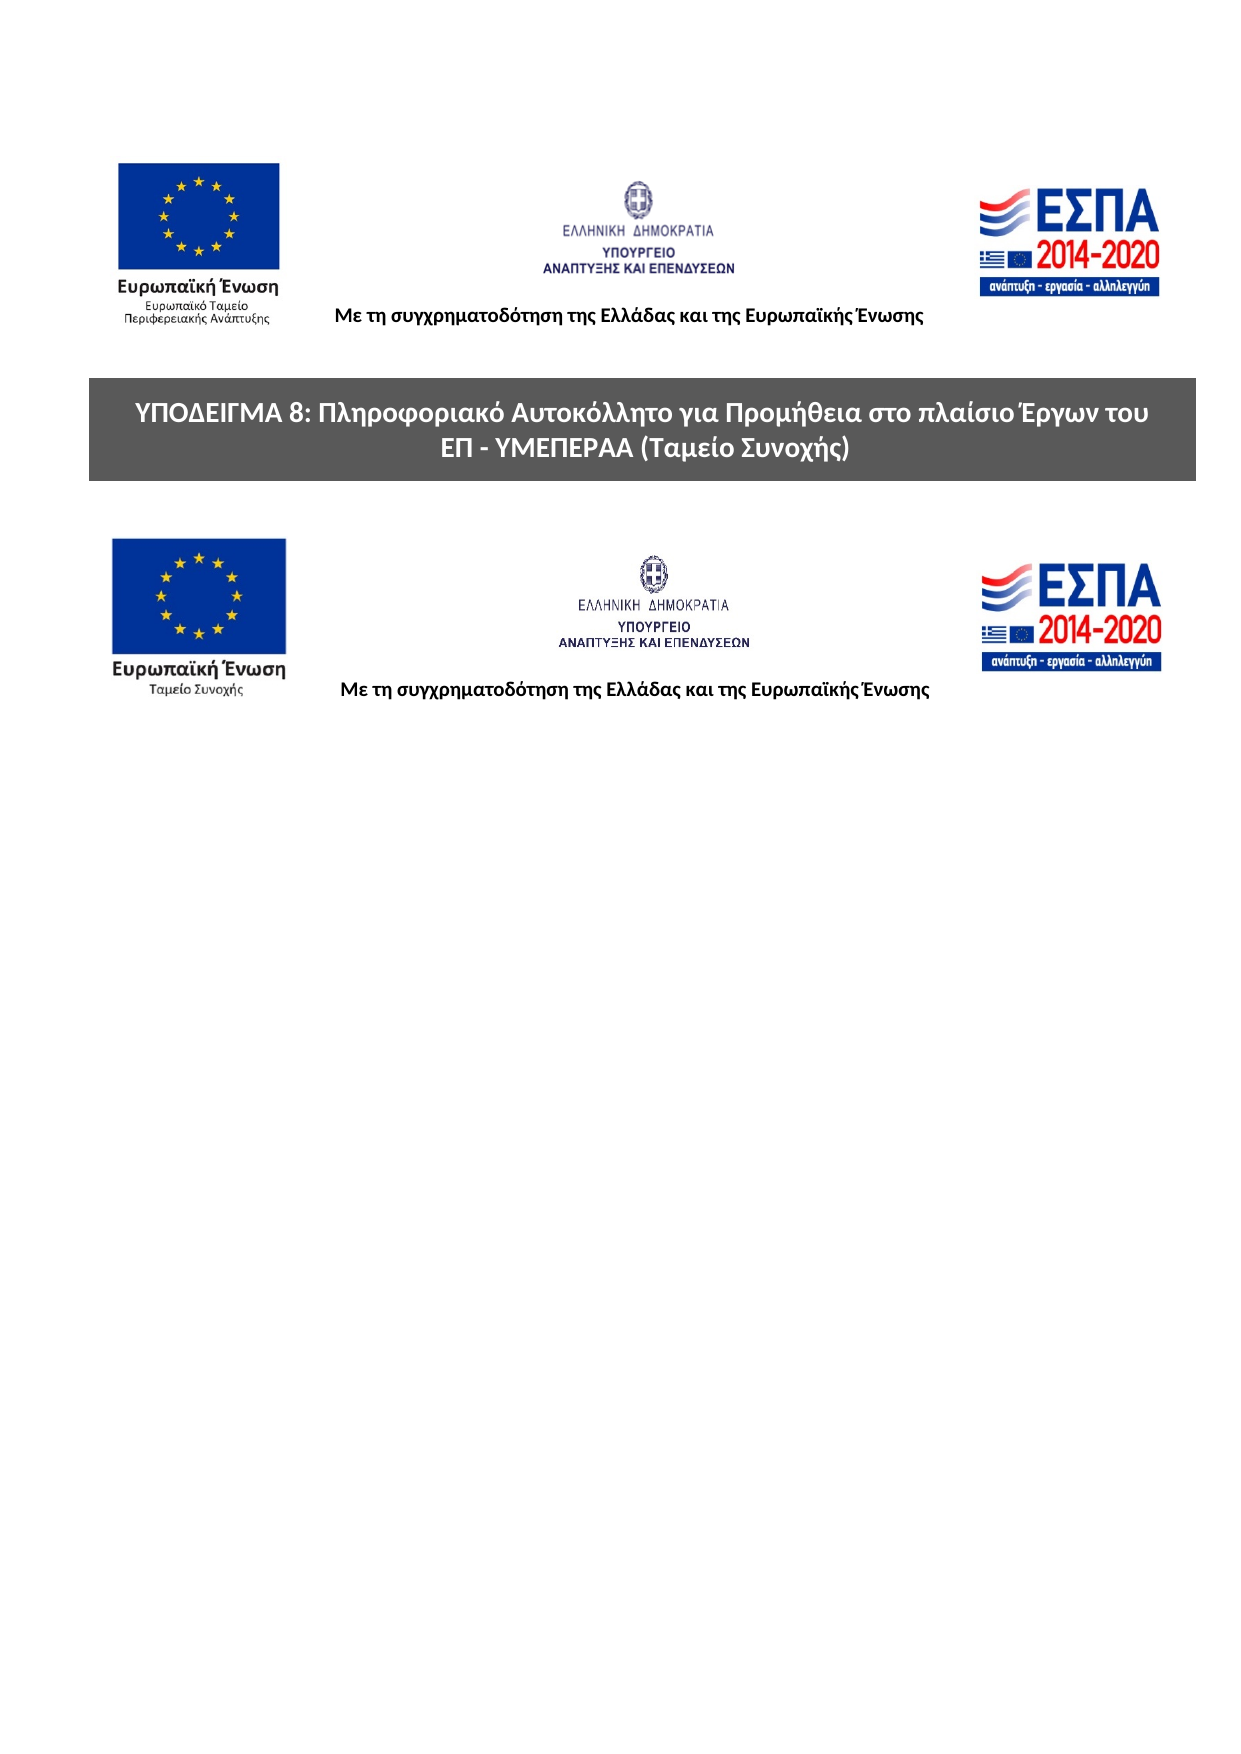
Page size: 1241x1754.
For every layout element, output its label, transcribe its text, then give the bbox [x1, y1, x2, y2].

table_header ΥΠΟΔΕΙΓΜΑ 8: Πληροφοριακό Αυτοκόλλητο για Προμήθεια στο πλαίσιο Έργων του ΕΠ - ΥΜΕΠΕΡΑΑ (Ταμείο Συνοχής) [89, 378, 1196, 481]
picture [110, 536, 288, 697]
table_header [958, 154, 1179, 331]
picture [976, 560, 1166, 674]
picture [109, 156, 288, 329]
picture [974, 185, 1164, 299]
table_header [74, 528, 325, 705]
table_header [960, 528, 1181, 705]
table_header Με τη συγχρηματοδότηση της Ελλάδας και της Ευρωπαϊκής Ένωσης [325, 528, 960, 705]
table_header [74, 154, 323, 331]
picture [541, 179, 740, 277]
picture [556, 553, 755, 651]
table_header Με τη συγχρηματοδότηση της Ελλάδας και της Ευρωπαϊκής Ένωσης [323, 154, 958, 331]
